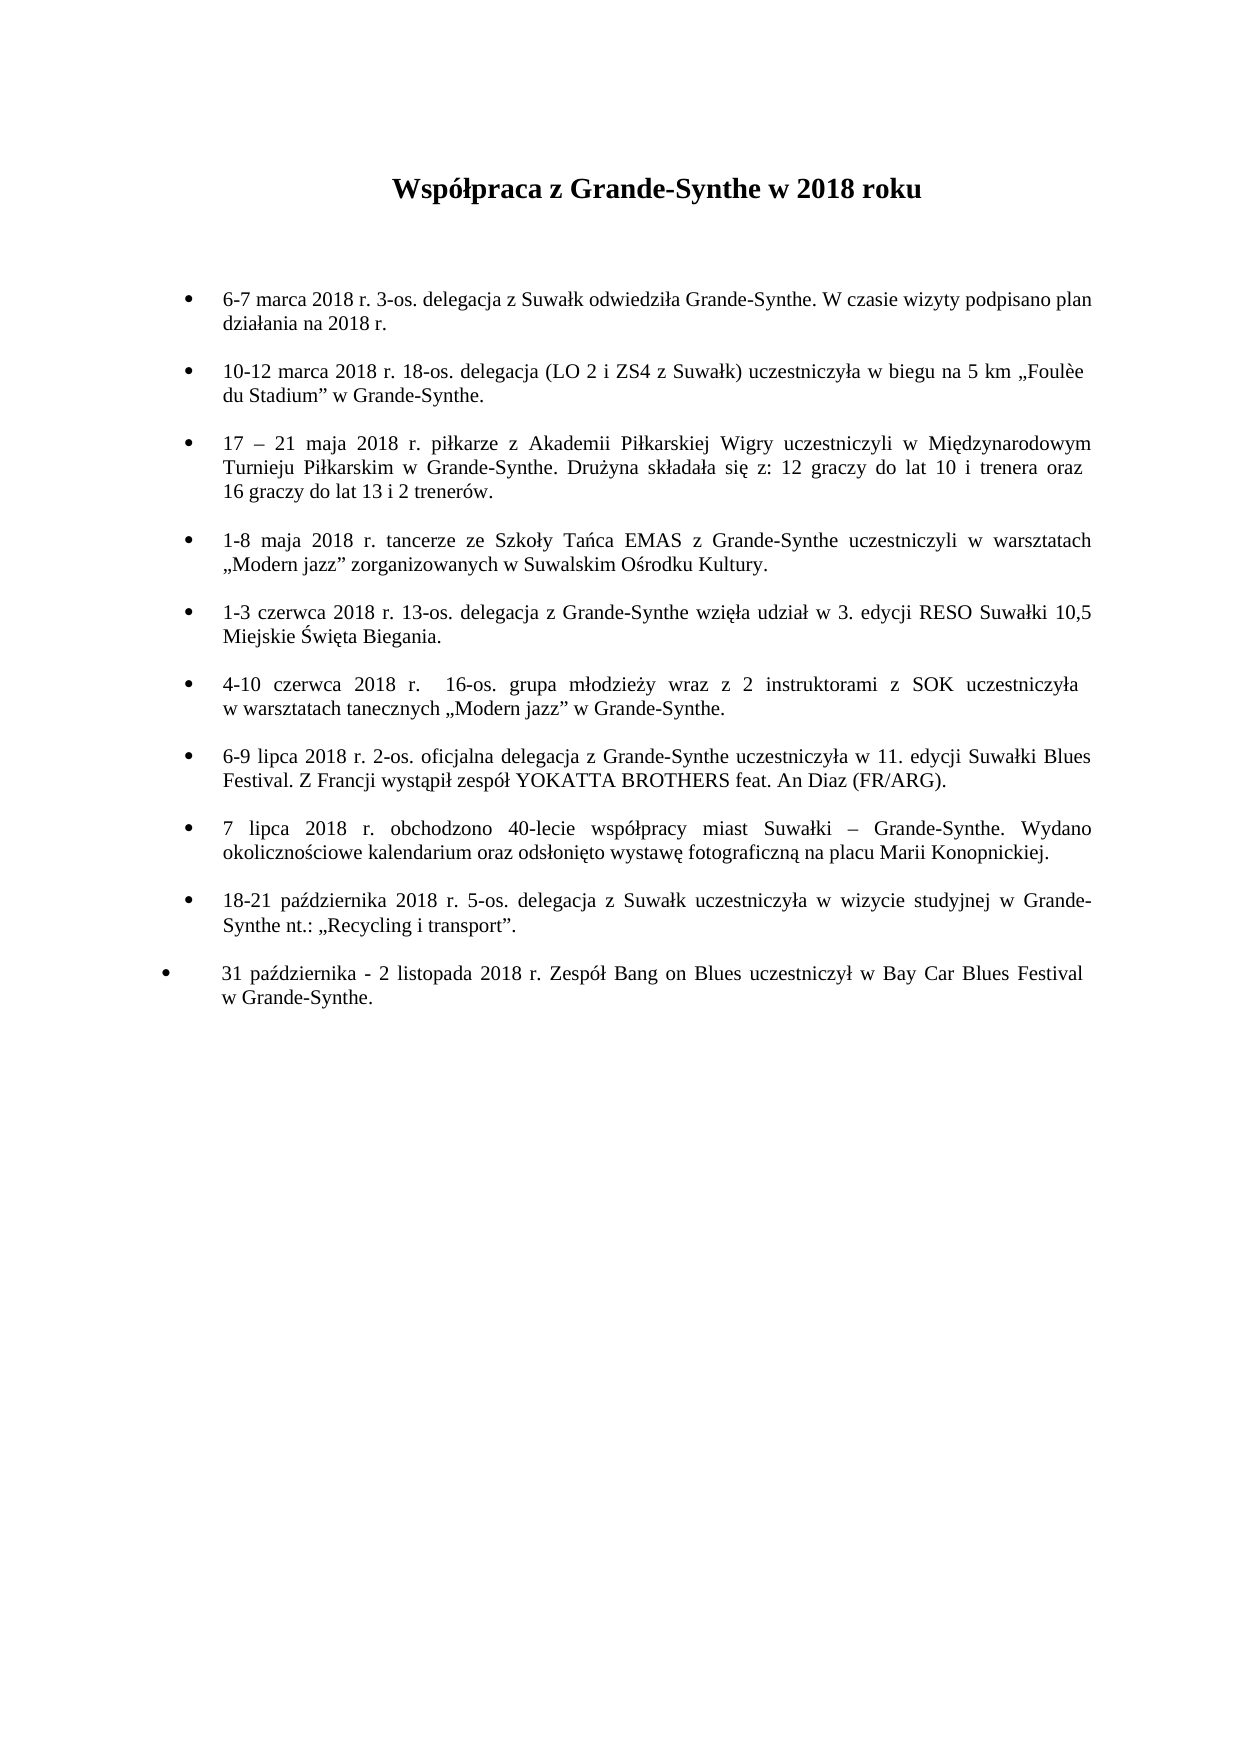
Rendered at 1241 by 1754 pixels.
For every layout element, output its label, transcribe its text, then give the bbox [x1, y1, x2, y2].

list 17 – 21 maja 2018 r. piłkarze z Akademii Piłkarskiej Wigry uczestniczyli w Międzynarodowym Turnieju Piłkarskim w Grande-Synthe. Drużyna składała się z: 12 graczy do lat 10 i trenera oraz 16 graczy do lat 13 i 2 trenerów. [185, 431, 1093, 503]
list 4-10 czerwca 2018 r. 16-os. grupa młodzieży wraz z 2 instruktorami z SOK uczestniczyła w warsztatach tanecznych „Modern jazz” w Grande-Synthe. [185, 672, 1093, 720]
list 6-9 lipca 2018 r. 2-os. oficjalna delegacja z Grande-Synthe uczestniczyła w 11. edycji Suwałki Blues Festival. Z Francji wystąpił zespół YOKATTA BROTHERS feat. An Diaz (FR/ARG). [185, 744, 1093, 792]
list 6-7 marca 2018 r. 3-os. delegacja z Suwałk odwiedziła Grande-Synthe. W czasie wizyty podpisano plan działania na 2018 r. [185, 287, 1093, 335]
list 1-3 czerwca 2018 r. 13-os. delegacja z Grande-Synthe wzięła udział w 3. edycji RESO Suwałki 10,5 Miejskie Święta Biegania. [185, 600, 1093, 648]
list 7 lipca 2018 r. obchodzono 40-lecie współpracy miast Suwałki – Grande-Synthe. Wydano okolicznościowe kalendarium oraz odsłonięto wystawę fotograficzną na placu Marii Konopnickiej. [185, 816, 1093, 864]
list 1-8 maja 2018 r. tancerze ze Szkoły Tańca EMAS z Grande-Synthe uczestniczyli w warsztatach „Modern jazz” zorganizowanych w Suwalskim Ośrodku Kultury. [185, 527, 1093, 576]
list 18-21 października 2018 r. 5-os. delegacja z Suwałk uczestniczyła w wizycie studyjnej w Grande-Synthe nt.: „Recycling i transport”. [185, 888, 1093, 937]
list 10-12 marca 2018 r. 18-os. delegacja (LO 2 i ZS4 z Suwałk) uczestniczyła w biegu na 5 km „Foulѐe du Stadium” w Grande-Synthe. [185, 359, 1093, 407]
list 31 października - 2 listopada 2018 r. Zespół Bang on Blues uczestniczył w Bay Car Blues Festival w Grande-Synthe. [162, 961, 1093, 1009]
text Współpraca z Grande-Synthe w 2018 roku [148, 172, 1093, 205]
